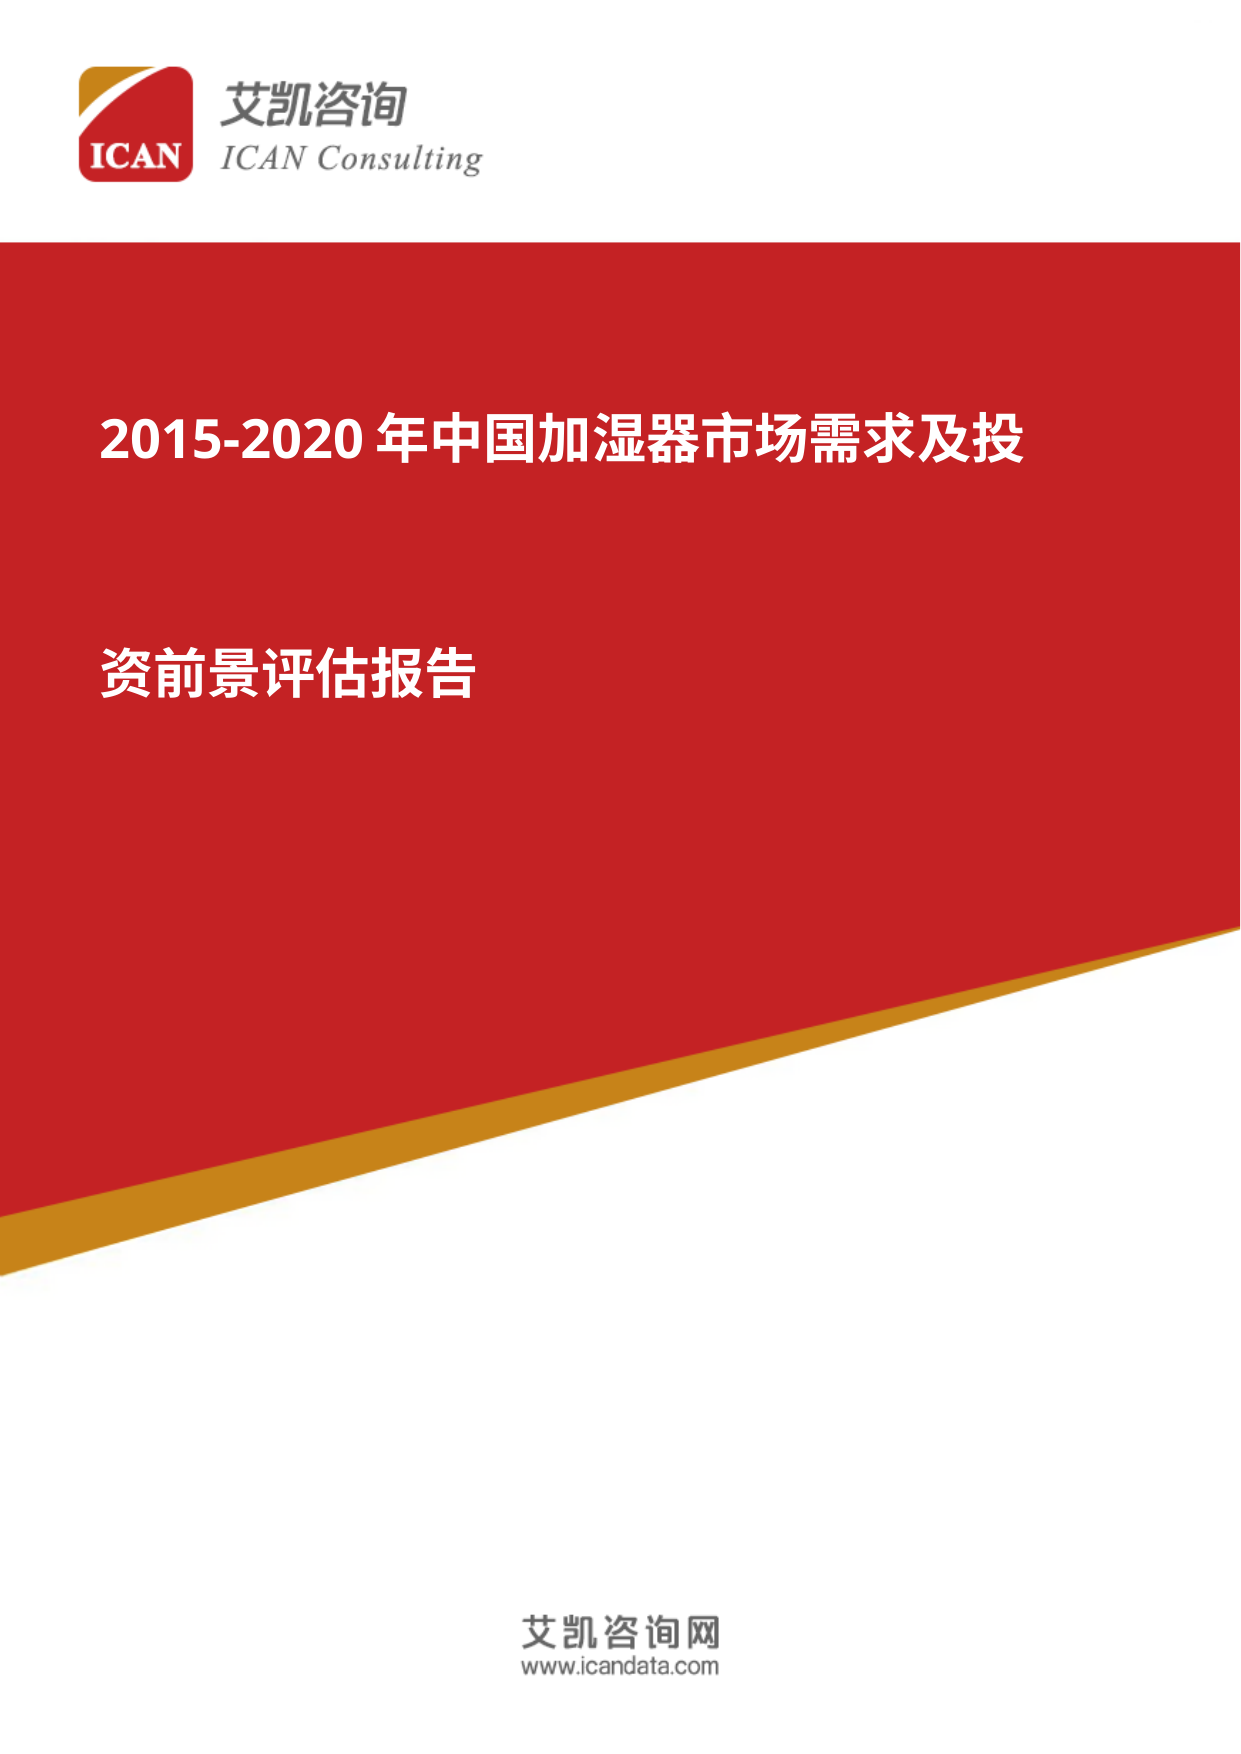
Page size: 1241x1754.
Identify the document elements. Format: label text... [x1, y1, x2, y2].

picture [0, 5, 1241, 1754]
subtitle 2015-2020年中国加湿器市场需求及投资前景评估报告 [99, 386, 1053, 718]
